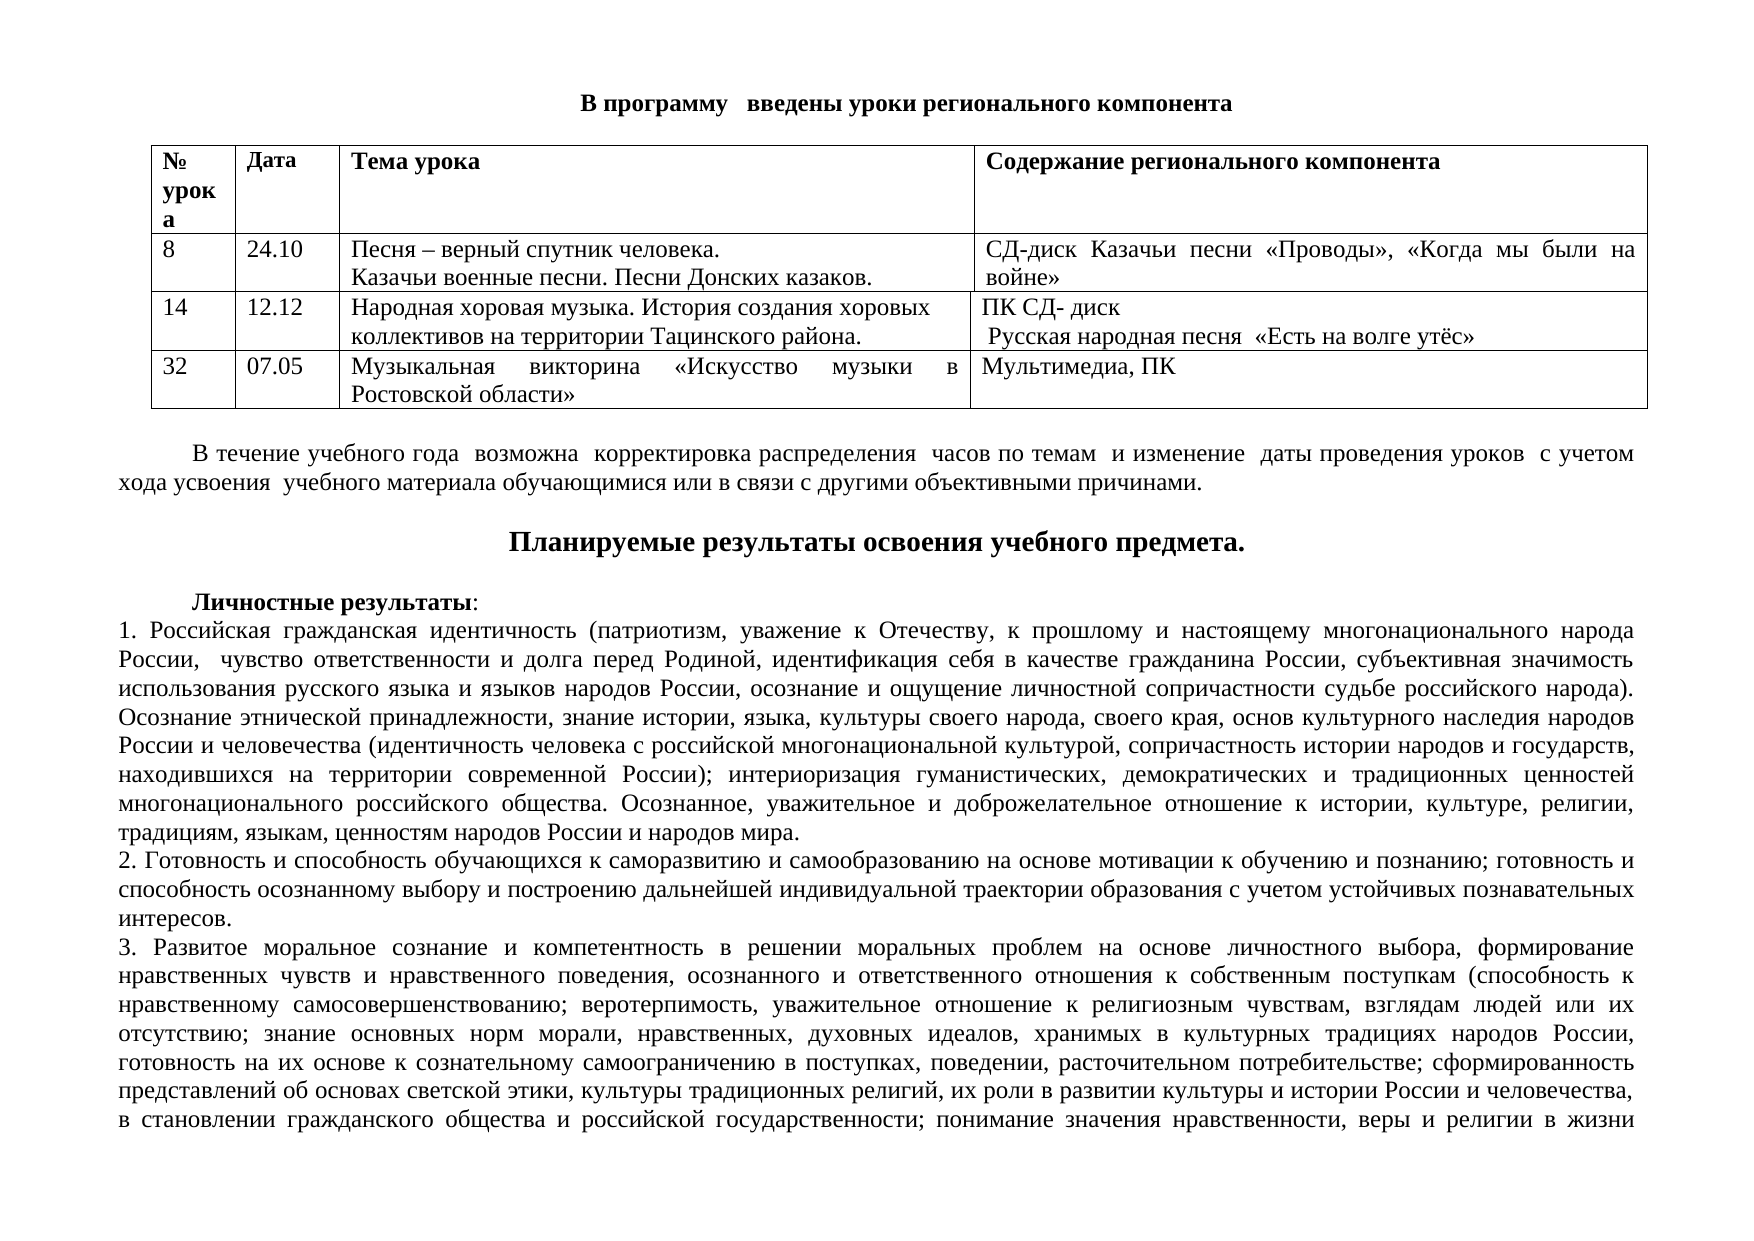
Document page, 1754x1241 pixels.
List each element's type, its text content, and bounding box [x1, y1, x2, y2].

table_header Дата [236, 146, 339, 233]
table_header Тема урока [340, 146, 974, 233]
table_header № урока [152, 146, 235, 233]
table_cell 32 [152, 351, 235, 408]
table_cell 24.10 [236, 234, 339, 291]
table_cell 8 [152, 234, 235, 291]
table_cell СД-диск Казачьи песни «Проводы», «Когда мы были на войне» [975, 234, 1647, 291]
text Планируемые результаты освоения учебного предмета. [118, 524, 1636, 558]
text Личностные результаты: [192, 587, 1636, 615]
table_cell Народная хоровая музыка. История создания хоровых коллективов на территории Тацинского района. [340, 292, 970, 350]
text В программу введены уроки регионального компонента [162, 88, 1636, 117]
table_cell 07.05 [236, 351, 339, 408]
table_cell 14 [152, 292, 235, 350]
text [118, 932, 1636, 1133]
text 2. Готовность и способность обучающихся к саморазвитию и самообразованию на основе мотивации к обучению и познанию; готовность и способность осознанному выбору и построению дальнейшей индивидуальной траектории образования с учетом устойчивых познавательных интересов. [118, 845, 1636, 932]
table_header Содержание регионального компонента [975, 146, 1647, 233]
text В течение учебного года возможна корректировка распределения часов по темам и изменение даты проведения уроков с учетом хода усвоения учебного материала обучающимися или в связи с другими объективными причинами. [118, 438, 1636, 496]
table_cell Музыкальная викторина «Искусство музыки в Ростовской области» [340, 351, 970, 408]
table_cell 12.12 [236, 292, 339, 350]
table_cell Песня – верный спутник человека. Казачьи военные песни. Песни Донских казаков. [340, 234, 974, 291]
table_cell Мультимедиа, ПК [971, 351, 1647, 408]
table_cell ПК СД- диск Русская народная песня «Есть на волге утёс» [971, 292, 1647, 350]
text 1. Российская гражданская идентичность (патриотизм, уважение к Отечеству, к прошлому и настоящему многонационального народа России, чувство ответственности и долга перед Родиной, идентификация себя в качестве гражданина России, субъективная значимость использования русского языка и языков народов России, осознание и ощущение личностной сопричастности судьбе российского народа). Осознание этнической принадлежности, знание истории, языка, культуры своего народа, своего края, основ культурного наследия народов России и человечества (идентичность человека с российской многонациональной культурой, сопричастность истории народов и государств, находившихся на территории современной России); интериоризация гуманистических, демократических и традиционных ценностей многонационального российского общества. Осознанное, уважительное и доброжелательное отношение к истории, культуре, религии, традициям, языкам, ценностям народов России и народов мира. [118, 615, 1636, 845]
